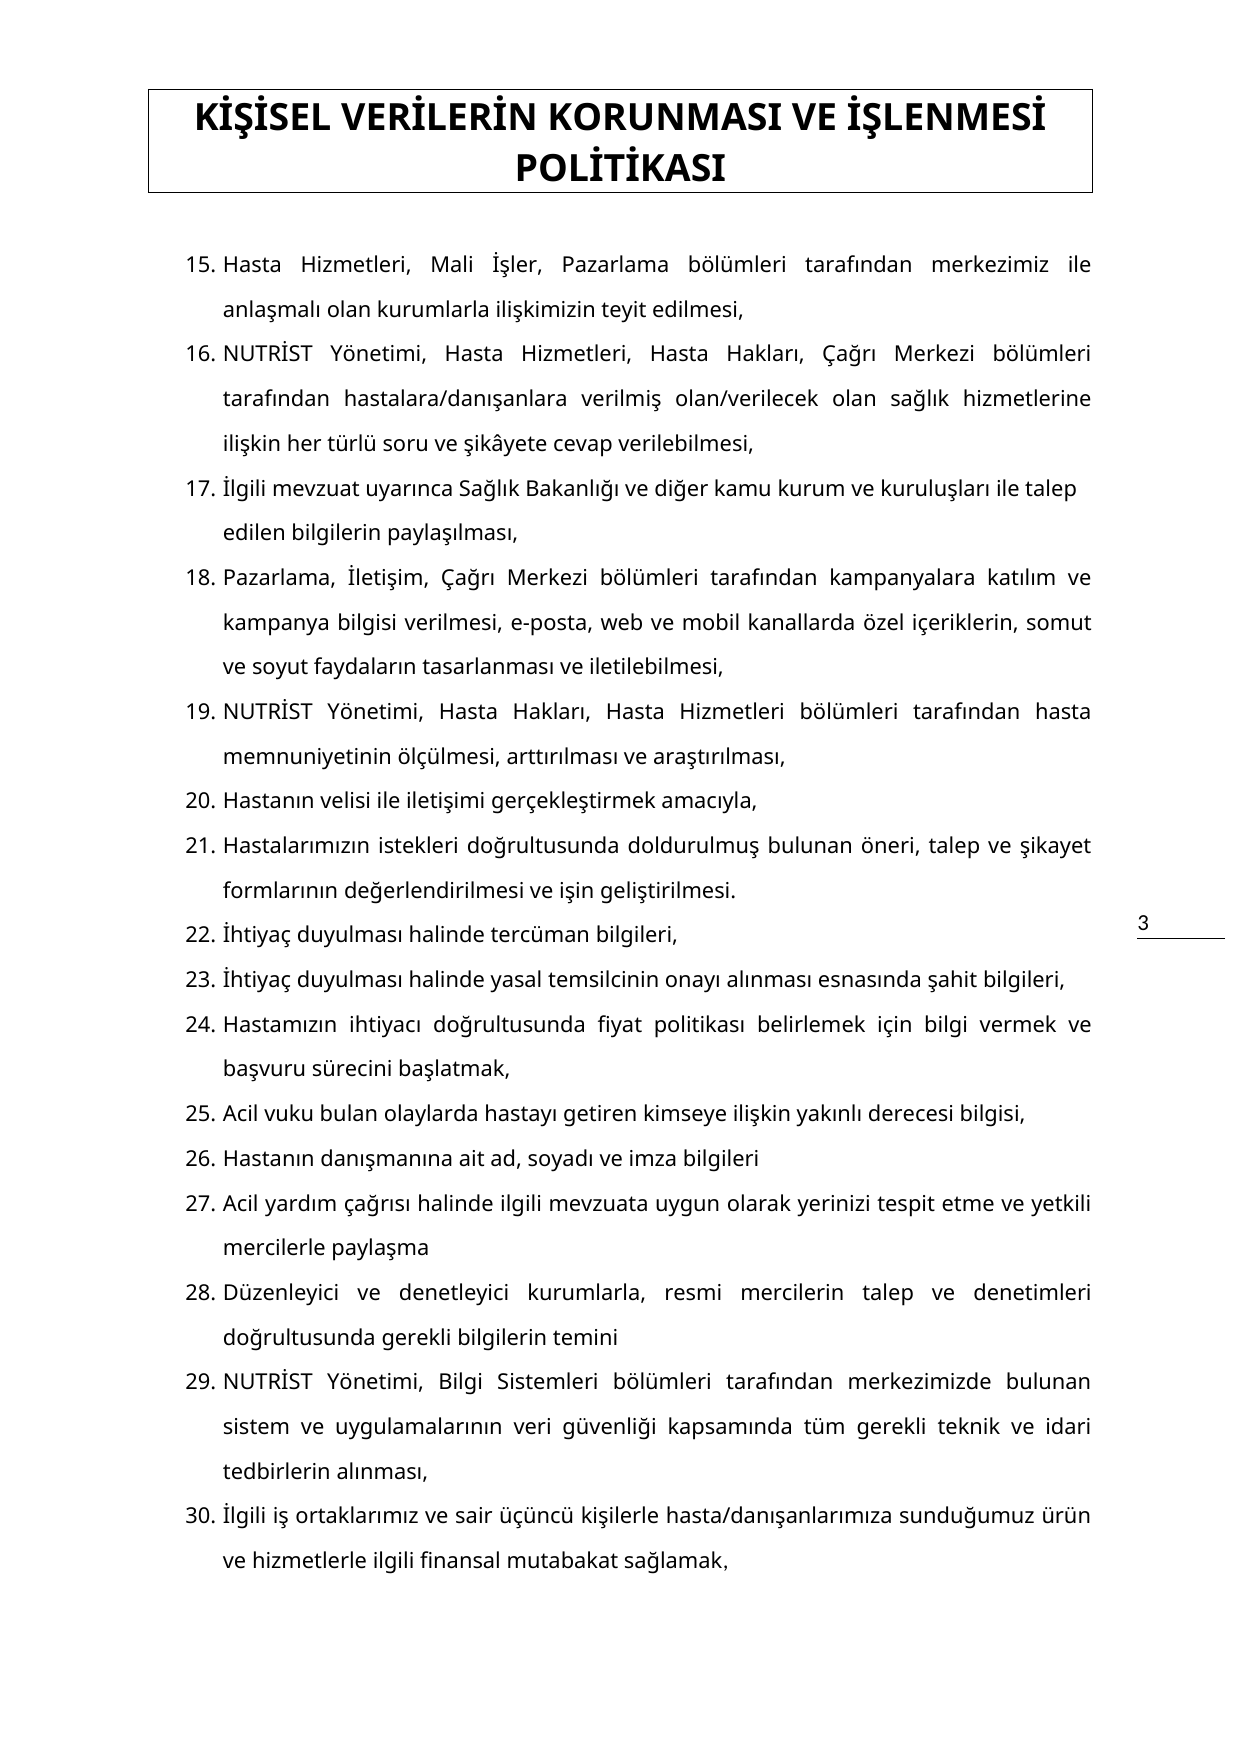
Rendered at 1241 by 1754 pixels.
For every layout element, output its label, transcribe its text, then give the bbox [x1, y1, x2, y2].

list NUTRİST Yönetimi, Hasta Hizmetleri, Hasta Hakları, Çağrı Merkezi bölümleri tarafından hastalara/danışanlara verilmiş olan/verilecek olan sağlık hizmetlerine ilişkin her türlü soru ve şikâyete cevap verilebilmesi, [185, 338, 1092, 458]
list NUTRİST Yönetimi, Bilgi Sistemleri bölümleri tarafından merkezimizde bulunan sistem ve uygulamalarının veri güvenliği kapsamında tüm gerekli teknik ve idari tedbirlerin alınması, [185, 1366, 1092, 1485]
list İhtiyaç duyulması halinde tercüman bilgileri, [185, 919, 1092, 949]
list Hastalarımızın istekleri doğrultusunda doldurulmuş bulunan öneri, talep ve şikayet formlarının değerlendirilmesi ve işin geliştirilmesi. [185, 830, 1092, 904]
list İlgili mevzuat uyarınca Sağlık Bakanlığı ve diğer kamu kurum ve kuruluşları ile talep edilen bilgilerin paylaşılması, [185, 472, 1092, 547]
list Hasta Hizmetleri, Mali İşler, Pazarlama bölümleri tarafından merkezimiz ile anlaşmalı olan kurumlarla ilişkimizin teyit edilmesi, [185, 249, 1092, 323]
list Acil yardım çağrısı halinde ilgili mevzuata uygun olarak yerinizi tespit etme ve yetkili mercilerle paylaşma [185, 1187, 1092, 1262]
list Hastanın danışmanına ait ad, soyadı ve imza bilgileri [185, 1143, 1092, 1173]
list İhtiyaç duyulması halinde yasal temsilcinin onayı alınması esnasında şahit bilgileri, [185, 964, 1092, 994]
list Hastanın velisi ile iletişimi gerçekleştirmek amacıyla, [185, 785, 1092, 815]
list NUTRİST Yönetimi, Hasta Hakları, Hasta Hizmetleri bölümleri tarafından hasta memnuniyetinin ölçülmesi, arttırılması ve araştırılması, [185, 696, 1092, 770]
list Hastamızın ihtiyacı doğrultusunda fiyat politikası belirlemek için bilgi vermek ve başvuru sürecini başlatmak, [185, 1009, 1092, 1083]
list İlgili iş ortaklarımız ve sair üçüncü kişilerle hasta/danışanlarımıza sunduğumuz ürün ve hizmetlerle ilgili finansal mutabakat sağlamak, [185, 1500, 1092, 1575]
list Düzenleyici ve denetleyici kurumlarla, resmi mercilerin talep ve denetimleri doğrultusunda gerekli bilgilerin temini [185, 1277, 1092, 1351]
list Pazarlama, İletişim, Çağrı Merkezi bölümleri tarafından kampanyalara katılım ve kampanya bilgisi verilmesi, e-posta, web ve mobil kanallarda özel içeriklerin, somut ve soyut faydaların tasarlanması ve iletilebilmesi, [185, 562, 1092, 681]
list Acil vuku bulan olaylarda hastayı getiren kimseye ilişkin yakınlı derecesi bilgisi, [185, 1098, 1092, 1128]
